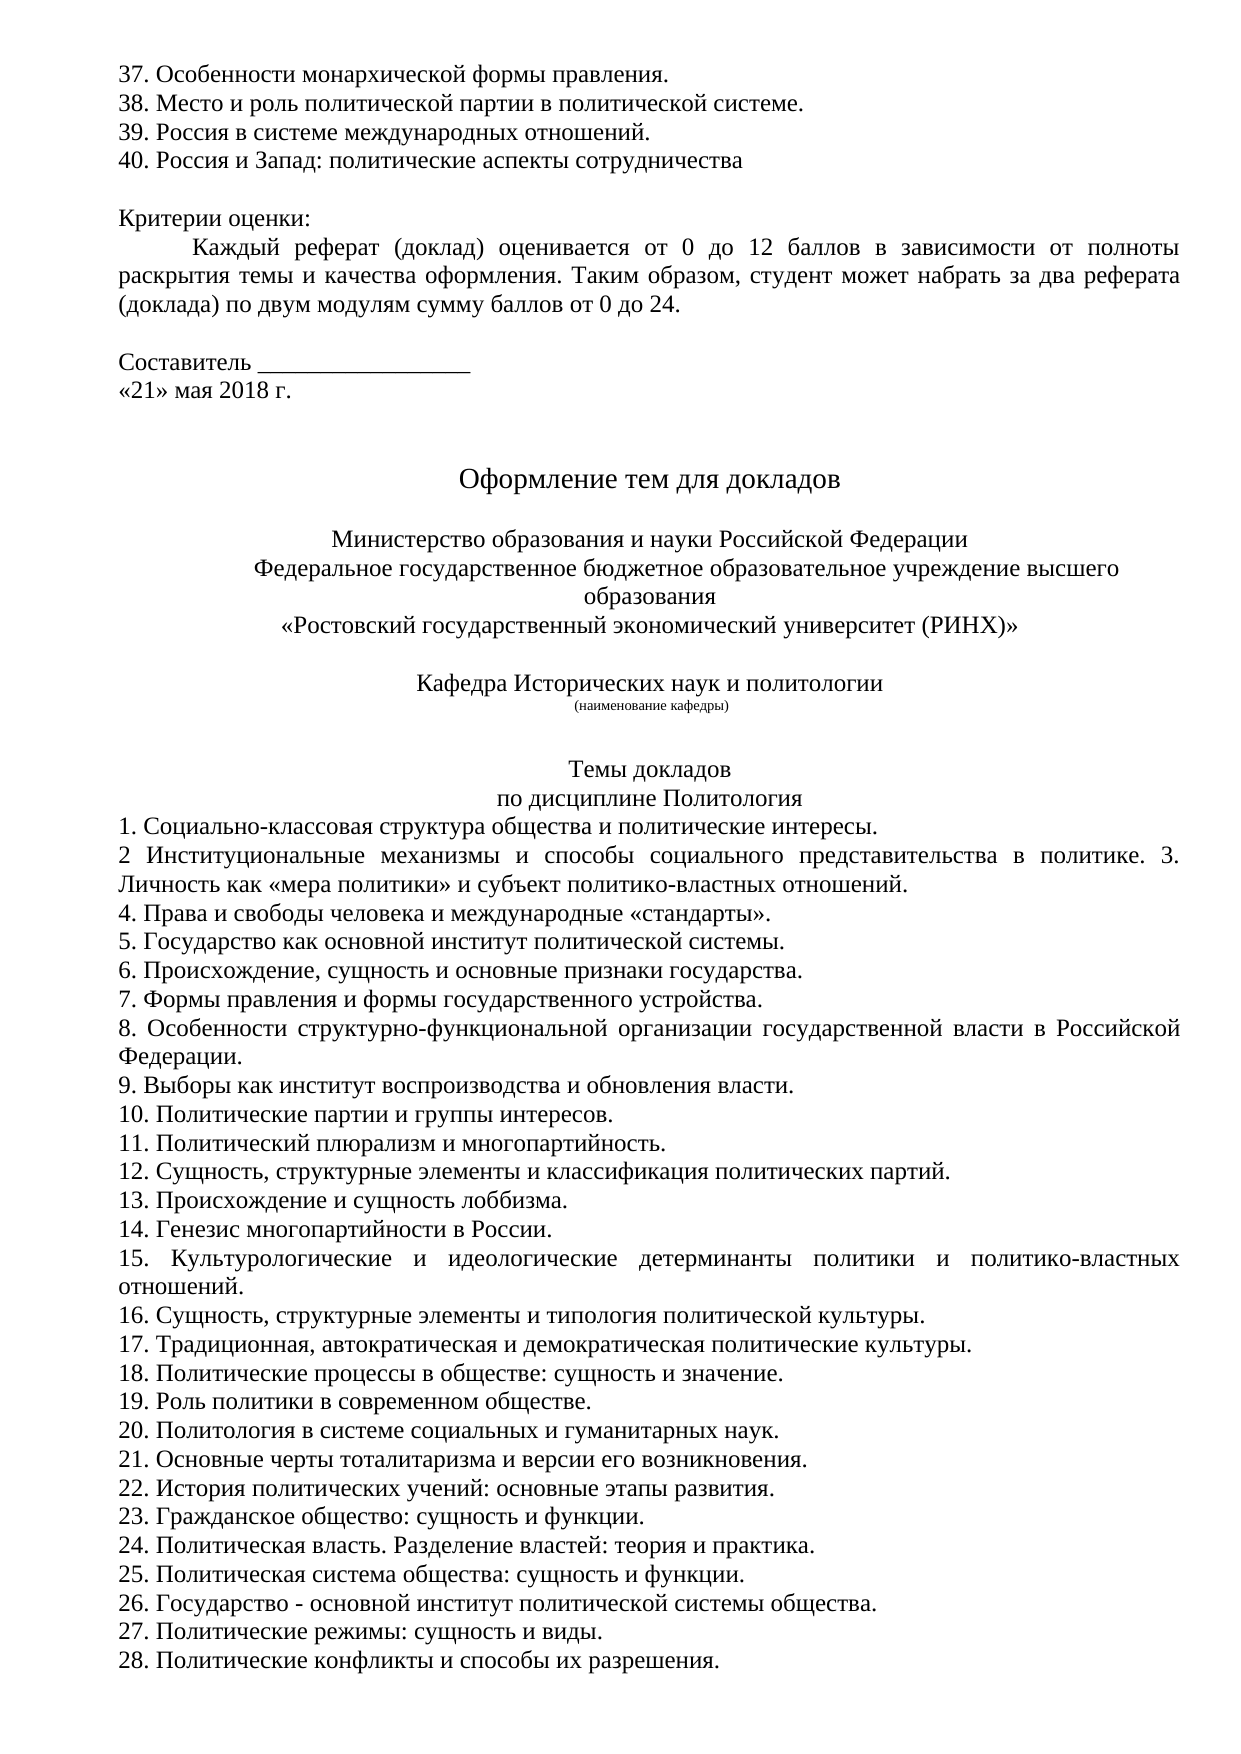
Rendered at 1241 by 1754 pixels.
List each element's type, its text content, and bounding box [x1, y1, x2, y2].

text 24. Политическая власть. Разделение властей: теория и практика. [118, 1530, 1181, 1559]
text 37. Особенности монархической формы правления. [118, 59, 1181, 88]
text 22. История политических учений: основные этапы развития. [118, 1473, 1181, 1501]
text Темы докладов [118, 754, 1181, 783]
text 19. Роль политики в современном обществе. [118, 1386, 1181, 1415]
text 10. Политические партии и группы интересов. [118, 1099, 1181, 1128]
text 20. Политология в системе социальных и гуманитарных наук. [118, 1415, 1181, 1444]
text Федеральное государственное бюджетное образовательное учреждение высшего образования [118, 553, 1181, 610]
text 9. Выборы как институт воспроизводства и обновления власти. [118, 1070, 1181, 1099]
text 27. Политические режимы: сущность и виды. [118, 1616, 1181, 1645]
text Каждый реферат (доклад) оценивается от 0 до 12 баллов в зависимости от полноты раскрытия темы и качества оформления. Таким образом, студент может набрать за два реферата (доклада) по двум модулям сумму баллов от 0 до 24. [118, 232, 1181, 318]
text Критерии оценки: [118, 203, 1181, 232]
text по дисциплине Политология [118, 783, 1181, 811]
text 26. Государство - основной институт политической системы общества. [118, 1588, 1181, 1616]
text 2 Институциональные механизмы и способы социального представительства в политике. 3. Личность как «мера политики» и субъект политико-властных отношений. [118, 840, 1181, 898]
text 40. Россия и Запад: политические аспекты сотрудничества [118, 145, 1181, 174]
text «Ростовский государственный экономический университет (РИНХ)» [118, 610, 1181, 639]
text (наименование кафедры) [118, 696, 1181, 725]
text 7. Формы правления и формы государственного устройства. [118, 984, 1181, 1013]
text 15. Культурологические и идеологические детерминанты политики и политико-властных отношений. [118, 1243, 1181, 1300]
text Составитель _________________ [118, 347, 1181, 375]
text 1. Социально-классовая структура общества и политические интересы. [118, 811, 1181, 840]
text Оформление тем для докладов [118, 462, 1181, 495]
text Министерство образования и науки Российской Федерации [118, 524, 1181, 553]
text 14. Генезис многопартийности в России. [118, 1214, 1181, 1243]
text 13. Происхождение и сущность лоббизма. [118, 1185, 1181, 1214]
text 16. Сущность, структурные элементы и типология политической культуры. [118, 1300, 1181, 1329]
text «21» мая 2018 г. [118, 375, 1181, 404]
text 25. Политическая система общества: сущность и функции. [118, 1559, 1181, 1588]
text Кафедра Исторических наук и политологии [118, 668, 1181, 696]
text 11. Политический плюрализм и многопартийность. [118, 1128, 1181, 1156]
text 23. Гражданское общество: сущность и функции. [118, 1501, 1181, 1530]
text 4. Права и свободы человека и международные «стандарты». [118, 898, 1181, 926]
text 12. Сущность, структурные элементы и классификация политических партий. [118, 1156, 1181, 1185]
text 18. Политические процессы в обществе: сущность и значение. [118, 1358, 1181, 1386]
text 21. Основные черты тоталитаризма и версии его возникновения. [118, 1444, 1181, 1473]
text 8. Особенности структурно-функциональной организации государственной власти в Российской Федерации. [118, 1013, 1181, 1070]
text 17. Традиционная, автократическая и демократическая политические культуры. [118, 1329, 1181, 1358]
text 6. Происхождение, сущность и основные признаки государства. [118, 955, 1181, 984]
text 39. Россия в системе международных отношений. [118, 117, 1181, 145]
text 38. Место и роль политической партии в политической системе. [118, 88, 1181, 117]
text 5. Государство как основной институт политической системы. [118, 926, 1181, 955]
text 28. Политические конфликты и способы их разрешения. [118, 1645, 1181, 1674]
